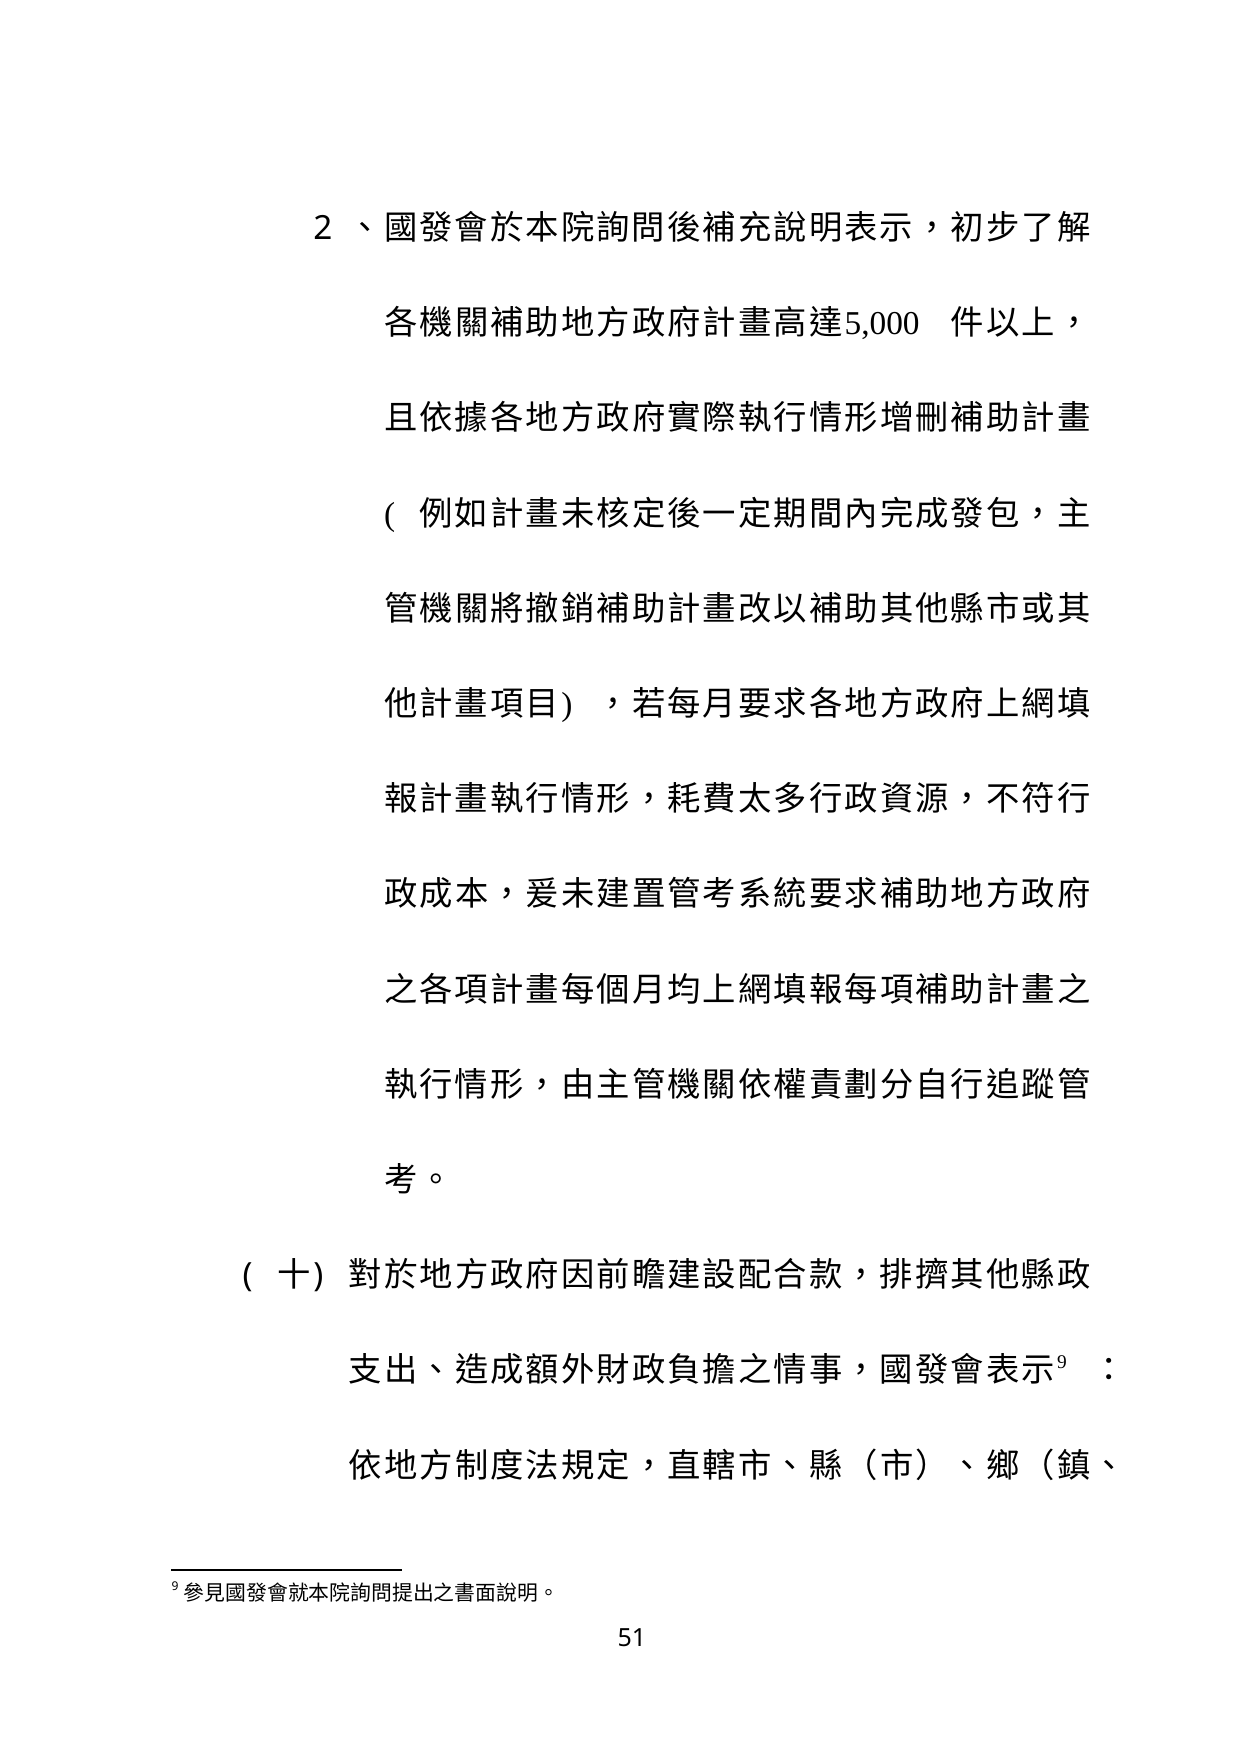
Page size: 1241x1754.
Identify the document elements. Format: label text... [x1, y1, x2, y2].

subtitle 國發會於本院詢問後補充說明表示，初步了解各機關補助地方政府計畫高達5,000件以上，且依據各地方政府實際執行情形增刪補助計畫，(例如計畫未核定後一定期間內完成發包，主管機關將撤銷補助計畫改以補助其他縣市或其他計畫項目)，若每月要求各地方政府上網填報計畫執行情形，耗費太多行政資源，不符行政成本，爰未建置管考系統要求補助地方政府之各項計畫每個月均上網填報每項補助計畫之執行情形，由主管機關依權責劃分自行追蹤管考。 [296, 177, 1092, 1224]
